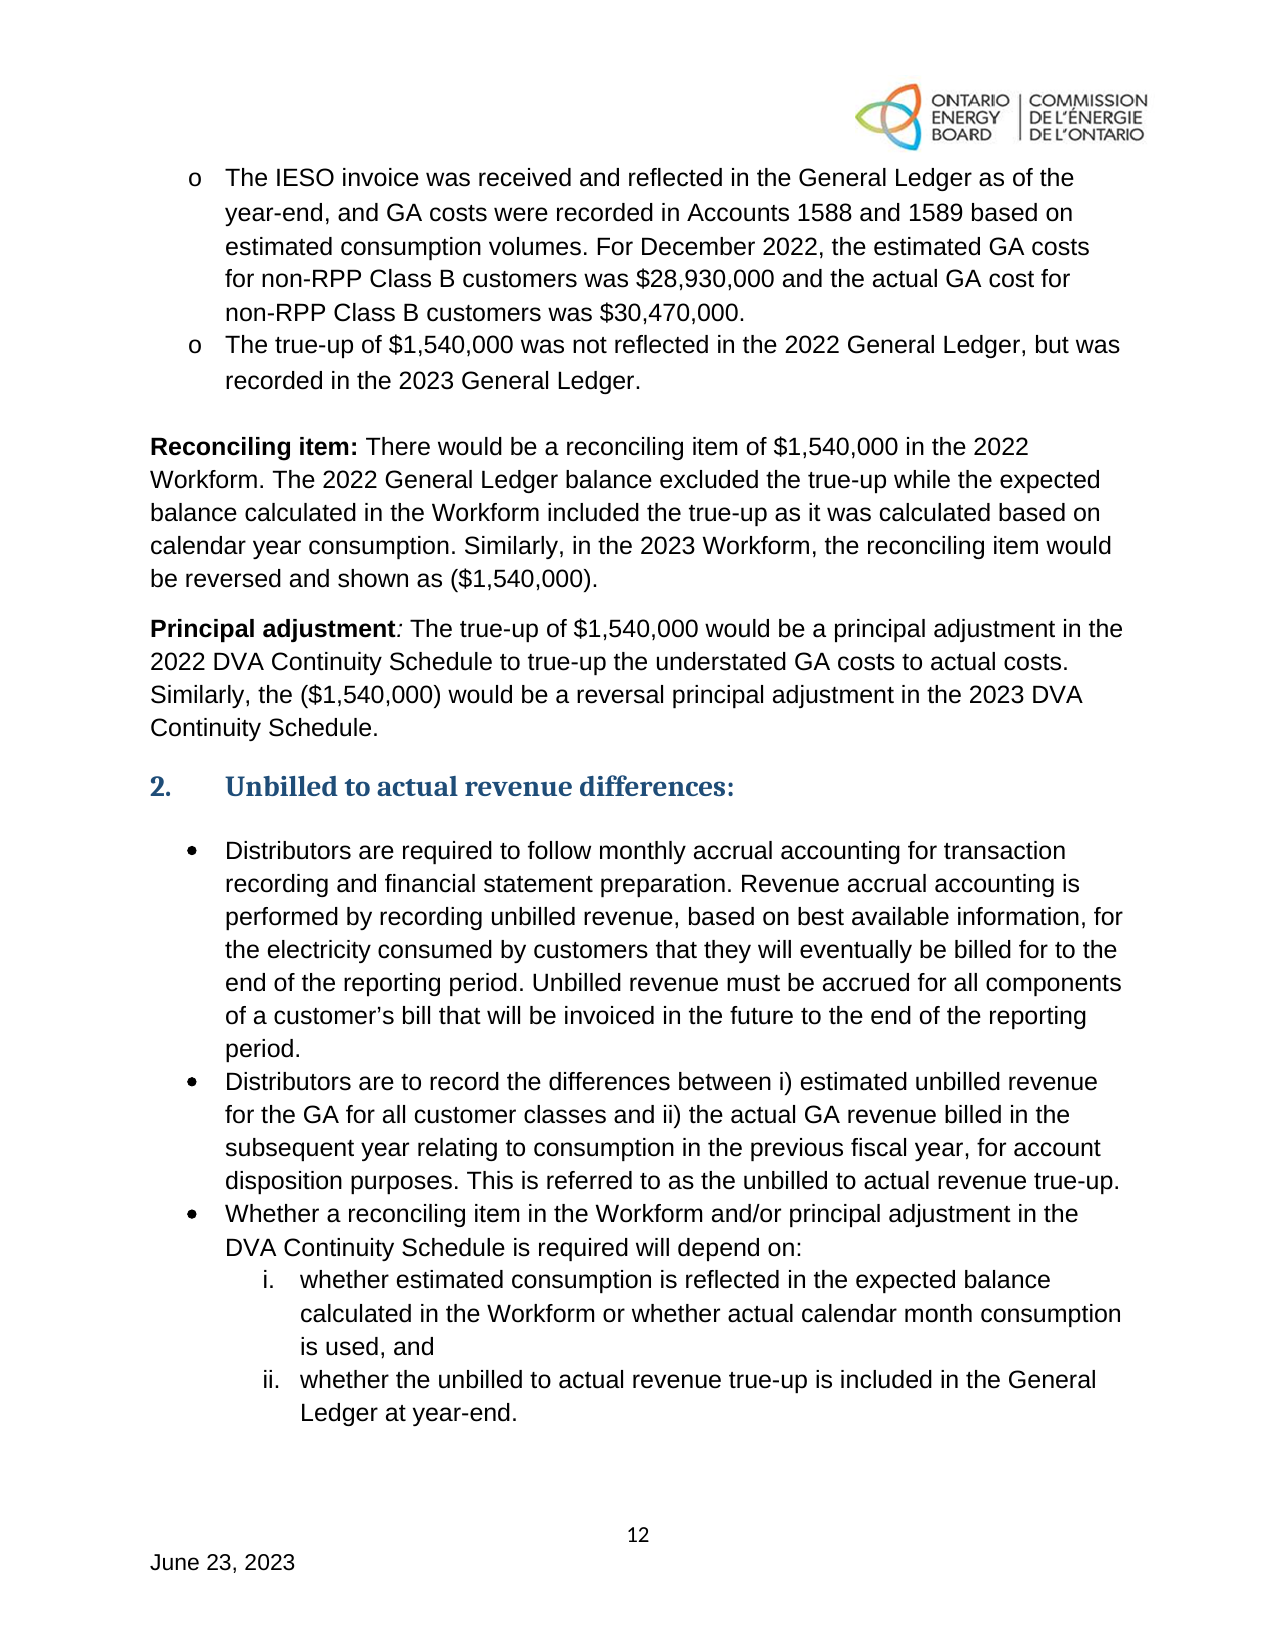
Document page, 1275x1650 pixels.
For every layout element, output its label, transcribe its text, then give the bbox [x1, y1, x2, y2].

list whether the unbilled to actual revenue true-up is included in the General Ledger at year-end. [262, 1364, 1125, 1426]
list The true-up of $1,540,000 was not reflected in the 2022 General Ledger, but was recorded in the 2023 General Ledger. [187, 331, 1125, 394]
list Distributors are required to follow monthly accrual accounting for transaction recording and financial statement preparation. Revenue accrual accounting is performed by recording unbilled revenue, based on best available information, for the electricity consumed by customers that they will eventually be billed for to the end of the reporting period. Unbilled revenue must be accrued for all components of a customer’s bill that will be invoiced in the future to the end of the reporting period. [187, 836, 1125, 1063]
text Principal adjustment: The true-up of $1,540,000 would be a principal adjustment in the 2022 DVA Continuity Schedule to true-up the understated GA costs to actual costs. Similarly, the ($1,540,000) would be a reversal principal adjustment in the 2023 DVA Continuity Schedule. [150, 613, 1125, 741]
list whether estimated consumption is reflected in the expected balance calculated in the Workform or whether actual calendar month consumption is used, and [262, 1266, 1125, 1360]
list Whether a reconciling item in the Workform and/or principal adjustment in the DVA Continuity Schedule is required will depend on: [187, 1199, 1125, 1261]
text Reconciling item: There would be a reconciling item of $1,540,000 in the 2022 Workform. The 2022 General Ledger balance excluded the true-up while the expected balance calculated in the Workform included the true-up as it was calculated based on calendar year consumption. Similarly, in the 2023 Workform, the reconciling item would be reversed and shown as ($1,540,000). [150, 432, 1125, 593]
subtitle 2. Unbilled to actual revenue differences: [150, 771, 1125, 804]
picture [855, 75, 1158, 164]
list Distributors are to record the differences between i) estimated unbilled revenue for the GA for all customer classes and ii) the actual GA revenue billed in the subsequent year relating to consumption in the previous fiscal year, for account disposition purposes. This is referred to as the unbilled to actual revenue true-up. [187, 1067, 1125, 1195]
list The IESO invoice was received and reflected in the General Ledger as of the year-end, and GA costs were recorded in Accounts 1588 and 1589 based on estimated consumption volumes. For December 2022, the estimated GA costs for non-RPP Class B customers was $28,930,000 and the actual GA cost for non-RPP Class B customers was $30,470,000. [187, 163, 1125, 326]
